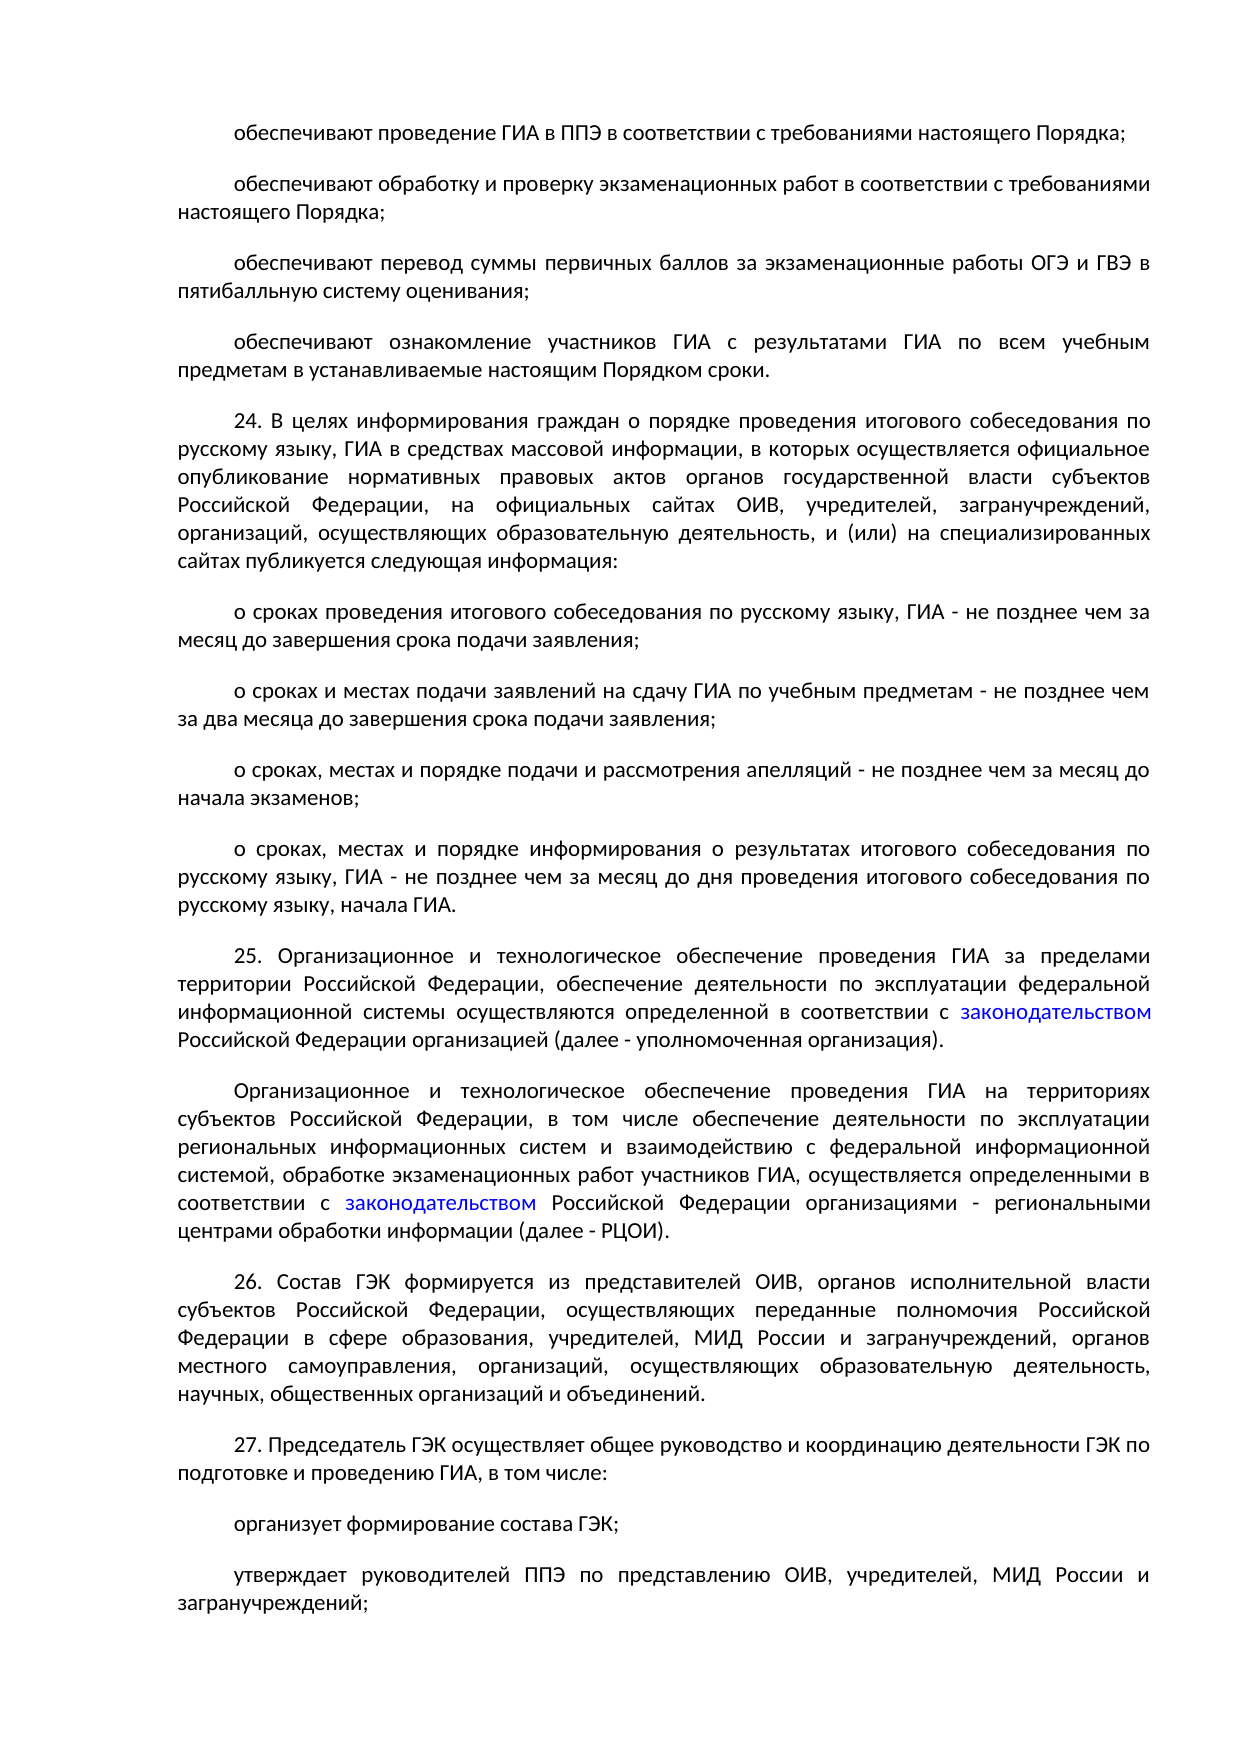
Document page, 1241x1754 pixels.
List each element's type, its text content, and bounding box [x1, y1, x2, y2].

text 26. Состав ГЭК формируется из представителей ОИВ, органов исполнительной власти субъектов Российской Федерации, осуществляющих переданные полномочия Российской Федерации в сфере образования, учредителей, МИД России и загранучреждений, органов местного самоуправления, организаций, осуществляющих образовательную деятельность, научных, общественных организаций и объединений. [177, 1267, 1152, 1407]
text обеспечивают ознакомление участников ГИА с результатами ГИА по всем учебным предметам в устанавливаемые настоящим Порядком сроки. [177, 327, 1152, 383]
text о сроках, местах и порядке подачи и рассмотрения апелляций - не позднее чем за месяц до начала экзаменов; [177, 755, 1152, 811]
text о сроках и местах подачи заявлений на сдачу ГИА по учебным предметам - не позднее чем за два месяца до завершения срока подачи заявления; [177, 676, 1152, 732]
text Организационное и технологическое обеспечение проведения ГИА на территориях субъектов Российской Федерации, в том числе обеспечение деятельности по эксплуатации региональных информационных систем и взаимодействию с федеральной информационной системой, обработке экзаменационных работ участников ГИА, осуществляется определенными в соответствии с законодательством Российской Федерации организациями - региональными центрами обработки информации (далее - РЦОИ). [177, 1076, 1152, 1244]
text обеспечивают перевод суммы первичных баллов за экзаменационные работы ОГЭ и ГВЭ в пятибалльную систему оценивания; [177, 248, 1152, 304]
text обеспечивают проведение ГИА в ППЭ в соответствии с требованиями настоящего Порядка; [177, 118, 1152, 146]
text утверждает руководителей ППЭ по представлению ОИВ, учредителей, МИД России и загранучреждений; [177, 1560, 1152, 1616]
text о сроках проведения итогового собеседования по русскому языку, ГИА - не позднее чем за месяц до завершения срока подачи заявления; [177, 597, 1152, 653]
text 25. Организационное и технологическое обеспечение проведения ГИА за пределами территории Российской Федерации, обеспечение деятельности по эксплуатации федеральной информационной системы осуществляются определенной в соответствии с законодательством Российской Федерации организацией (далее - уполномоченная организация). [177, 941, 1152, 1053]
text о сроках, местах и порядке информирования о результатах итогового собеседования по русскому языку, ГИА - не позднее чем за месяц до дня проведения итогового собеседования по русскому языку, начала ГИА. [177, 834, 1152, 918]
text 24. В целях информирования граждан о порядке проведения итогового собеседования по русскому языку, ГИА в средствах массовой информации, в которых осуществляется официальное опубликование нормативных правовых актов органов государственной власти субъектов Российской Федерации, на официальных сайтах ОИВ, учредителей, загранучреждений, организаций, осуществляющих образовательную деятельность, и (или) на специализированных сайтах публикуется следующая информация: [177, 406, 1152, 574]
text 27. Председатель ГЭК осуществляет общее руководство и координацию деятельности ГЭК по подготовке и проведению ГИА, в том числе: [177, 1430, 1152, 1486]
text обеспечивают обработку и проверку экзаменационных работ в соответствии с требованиями настоящего Порядка; [177, 169, 1152, 225]
text организует формирование состава ГЭК; [177, 1509, 1152, 1537]
